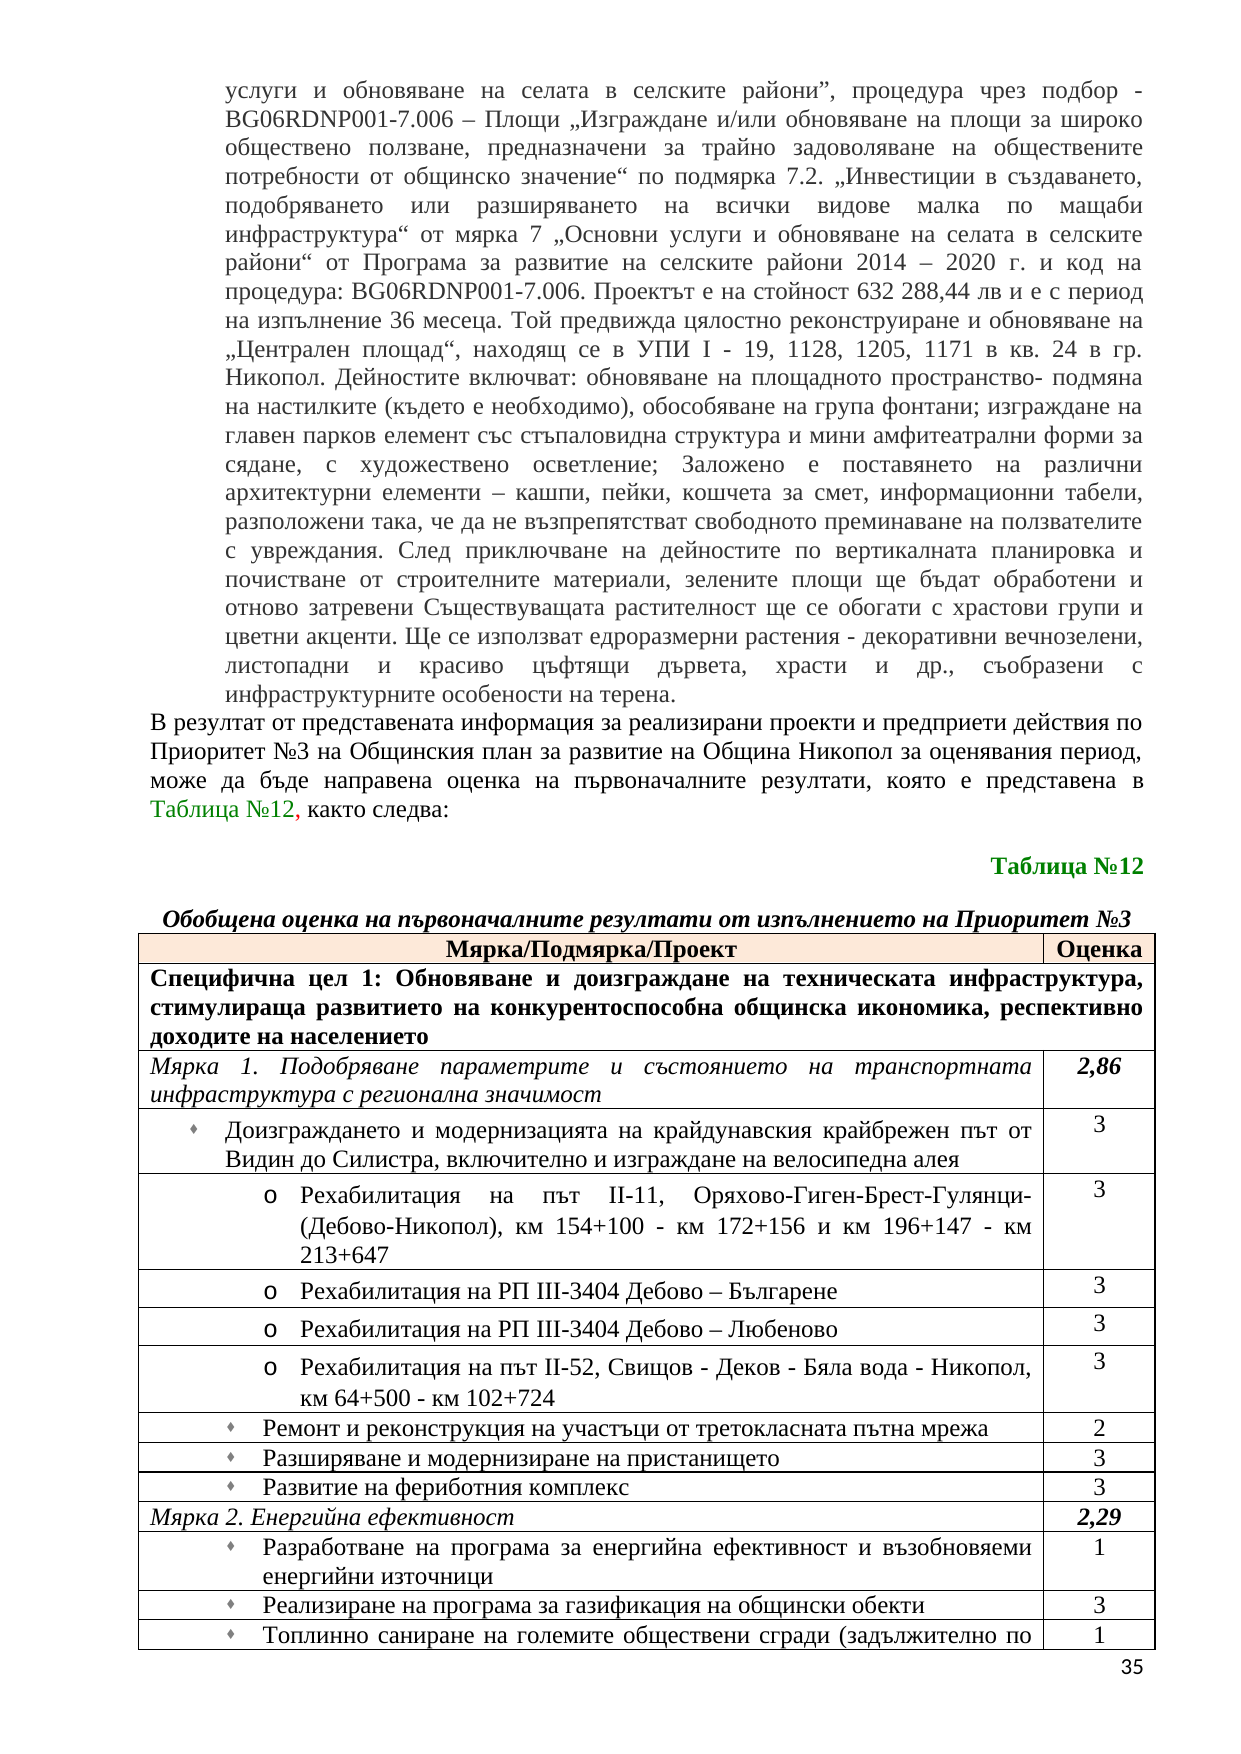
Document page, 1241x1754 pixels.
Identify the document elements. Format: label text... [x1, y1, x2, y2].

table_cell 3 [1044, 1591, 1154, 1619]
text В резултат от представената информация за реализирани проекти и предприети действия по Приоритет №3 на Общинския план за развитие на Община Никопол за оценявания период, може да бъде направена оценка на първоначалните резултати, която е представена в Таблица №12, както следва: [150, 707, 1144, 822]
table_cell 2 [1044, 1413, 1154, 1442]
table_cell 3 [1044, 1473, 1154, 1501]
table_header Оценка [1044, 934, 1154, 962]
table_cell Мярка 1. Подобряване параметрите и състоянието на транспортната инфраструктура с регионална значимост [139, 1051, 1043, 1108]
table_cell Ремонт и реконструкция на участъци от третокласната пътна мрежа [139, 1413, 1043, 1442]
table_cell Развитие на фериботния комплекс [139, 1473, 1043, 1501]
table_cell 3 [1044, 1270, 1154, 1307]
table_cell Доизграждането и модернизацията на крайдунавския крайбрежен път от Видин до Силистра, включително и изграждане на велосипедна алея [139, 1109, 1043, 1173]
table_cell 1 [1044, 1532, 1154, 1589]
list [187, 75, 1144, 707]
table_cell Рехабилитация на път ІІ-52, Свищов - Деков - Бяла вода - Никопол, км 64+500 - км 102+724 [139, 1346, 1043, 1412]
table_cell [139, 1620, 1043, 1649]
table_cell Мярка 2. Енергийна ефективност [139, 1502, 1043, 1531]
table_cell 3 [1044, 1109, 1154, 1173]
table_cell 3 [1044, 1346, 1154, 1412]
table_cell Рехабилитация на път ІІ-11, Оряхово-Гиген-Брест-Гулянци-(Дебово-Никопол), км 154+100 - км 172+156 и км 196+147 - км 213+647 [139, 1174, 1043, 1269]
table_cell 3 [1044, 1308, 1154, 1345]
text Таблица №12 [150, 851, 1144, 880]
table_cell 3 [1044, 1174, 1154, 1269]
table_cell Специфична цел 1: Обновяване и доизграждане на техническата инфраструктура, стимулираща развитието на конкурентоспособна общинска икономика, респективно доходите на населението [139, 964, 1154, 1050]
table_header Мярка/Подмярка/Проект [139, 934, 1043, 962]
table_cell 2,86 [1044, 1051, 1154, 1108]
table_cell 2,29 [1044, 1502, 1154, 1531]
table_cell Разработване на програма за енергийна ефективност и възобновяеми енергийни източници [139, 1532, 1043, 1589]
table_cell Рехабилитация на РП III-3404 Дебово – Българене [139, 1270, 1043, 1307]
table_cell 3 [1044, 1443, 1154, 1471]
table_cell Разширяване и модернизиране на пристанището [139, 1443, 1043, 1471]
table_cell Рехабилитация на РП III-3404 Дебово – Любеново [139, 1308, 1043, 1345]
text Обобщена оценка на първоначалните резултати от изпълнението на Приоритет №3 [150, 904, 1144, 933]
table_cell Реализиране на програма за газификация на общински обекти [139, 1591, 1043, 1619]
table_cell 1 [1044, 1620, 1154, 1649]
